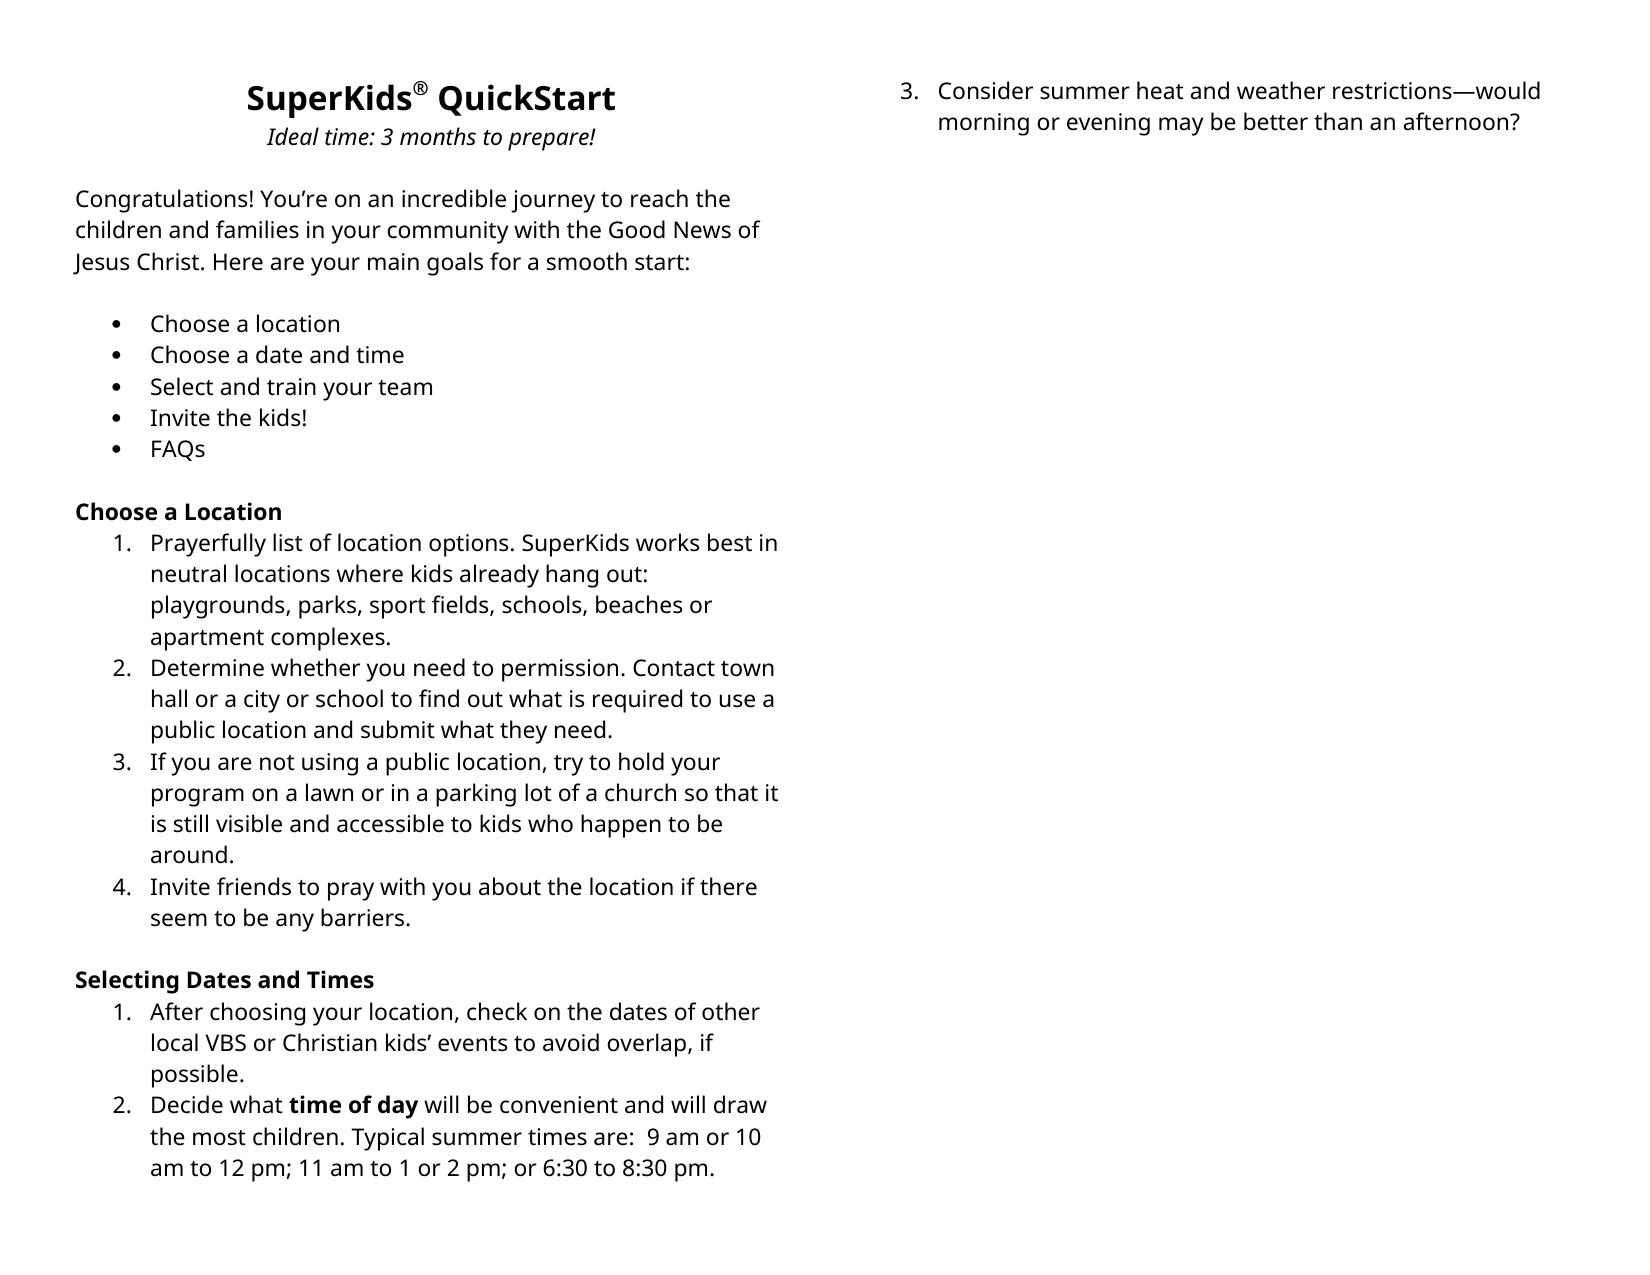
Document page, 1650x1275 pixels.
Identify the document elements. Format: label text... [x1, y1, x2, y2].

list Prayerfully list of location options. SuperKids works best in neutral locations where kids already hang out: playgrounds, parks, sport fields, schools, beaches or apartment complexes. [112, 527, 787, 652]
list Select and train your team [112, 370, 787, 402]
list Invite friends to pray with you about the location if there seem to be any barriers. [112, 870, 787, 933]
list Choose a date and time [112, 339, 787, 370]
text SuperKids® QuickStart [75, 75, 787, 120]
list Decide what time of day will be convenient and will draw the most children. Typical summer times are: 9 am or 10 am to 12 pm; 11 am to 1 or 2 pm; or 6:30 to 8:30 pm. [112, 1089, 787, 1183]
text Choose a Location [75, 495, 787, 527]
text Selecting Dates and Times [75, 964, 787, 995]
list After choosing your location, check on the dates of other local VBS or Christian kids’ events to avoid overlap, if possible. [112, 995, 787, 1089]
list If you are not using a public location, try to hold your program on a lawn or in a parking lot of a church so that it is still visible and accessible to kids who happen to be around. [112, 745, 787, 870]
list Invite the kids! [112, 402, 787, 433]
list Choose a location [112, 308, 787, 339]
text Ideal time: 3 months to prepare! [75, 120, 787, 152]
text Congratulations! You’re on an incredible journey to reach the children and families in your community with the Good News of Jesus Christ. Here are your main goals for a smooth start: [75, 183, 787, 277]
list Determine whether you need to permission. Contact town hall or a city or school to find out what is required to use a public location and submit what they need. [112, 652, 787, 745]
list FAQs [112, 433, 787, 464]
list Consider summer heat and weather restrictions—would morning or evening may be better than an afternoon? [900, 75, 1575, 137]
